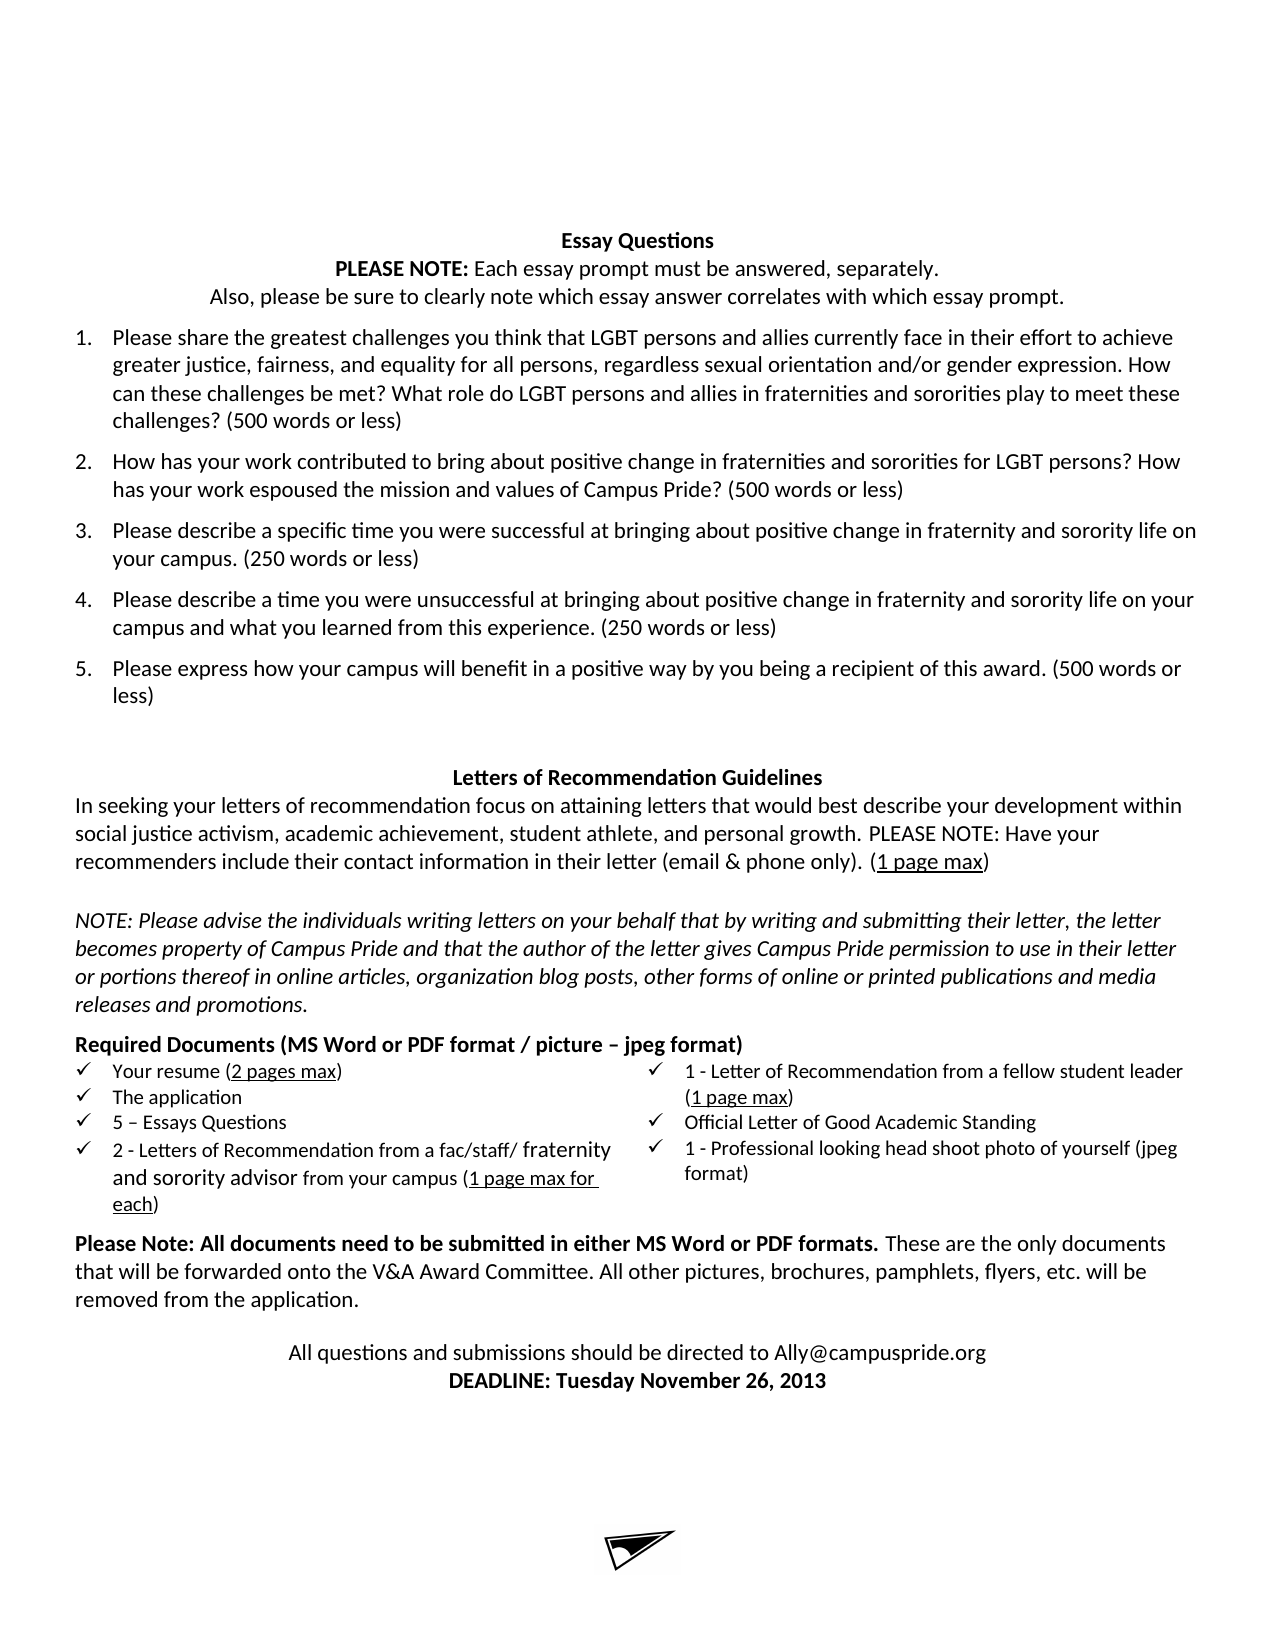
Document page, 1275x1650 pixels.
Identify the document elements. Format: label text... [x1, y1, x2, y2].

list How has your work contributed to bring about positive change in fraternities and sororities for LGBT persons? How has your work espoused the mission and values of Campus Pride? (500 words or less) [75, 447, 1200, 503]
list 1 - Professional looking head shoot photo of yourself (jpeg format) [647, 1135, 1200, 1186]
text PLEASE NOTE: Each essay prompt must be answered, separately. [75, 254, 1200, 282]
list Official Letter of Good Academic Standing [647, 1109, 1200, 1135]
text Letters of Recommendation Guidelines [75, 763, 1200, 791]
text Please Note: All documents need to be submitted in either MS Word or PDF formats. These are the only documents that will be forwarded onto the V&A Award Committee. All other pictures, brochures, pamphlets, flyers, etc. will be removed from the application. [75, 1229, 1200, 1313]
text DEADLINE: Tuesday November 26, 2013 [75, 1366, 1200, 1394]
list Please describe a time you were unsuccessful at bringing about positive change in fraternity and sorority life on your campus and what you learned from this experience. (250 words or less) [75, 585, 1200, 641]
list 5 – Essays Questions [75, 1109, 628, 1135]
list Please describe a specific time you were successful at bringing about positive change in fraternity and sorority life on your campus. (250 words or less) [75, 516, 1200, 572]
text Required Documents (MS Word or PDF format / picture – jpeg format) [75, 1031, 1200, 1058]
list 2 - Letters of Recommendation from a fac/staff/ fraternity and sorority advisor from your campus (1 page max for each) [75, 1135, 628, 1216]
list 1 - Letter of Recommendation from a fellow student leader (1 page max) [647, 1058, 1200, 1109]
list Please share the greatest challenges you think that LGBT persons and allies currently face in their effort to achieve greater justice, fairness, and equality for all persons, regardless sexual orientation and/or gender expression. How can these challenges be met? What role do LGBT persons and allies in fraternities and sororities play to meet these challenges? (500 words or less) [75, 323, 1200, 435]
picture [594, 1524, 681, 1575]
text Also, please be sure to clearly note which essay answer correlates with which essay prompt. [75, 282, 1200, 310]
text Essay Questions [75, 226, 1200, 254]
list Your resume (2 pages max) [75, 1058, 628, 1084]
list Please express how your campus will benefit in a positive way by you being a recipient of this award. (500 words or less) [75, 654, 1200, 710]
text All questions and submissions should be directed to Ally@campuspride.org [75, 1338, 1200, 1366]
text NOTE: Please advise the individuals writing letters on your behalf that by writing and submitting their letter, the letter becomes property of Campus Pride and that the author of the letter gives Campus Pride permission to use in their letter or portions thereof in online articles, organization blog posts, other forms of online or printed publications and media releases and promotions. [75, 906, 1200, 1018]
list The application [75, 1084, 628, 1109]
text In seeking your letters of recommendation focus on attaining letters that would best describe your development within social justice activism, academic achievement, student athlete, and personal growth. PLEASE NOTE: Have your recommenders include their contact information in their letter (email & phone only). (1 page max) [75, 791, 1200, 875]
